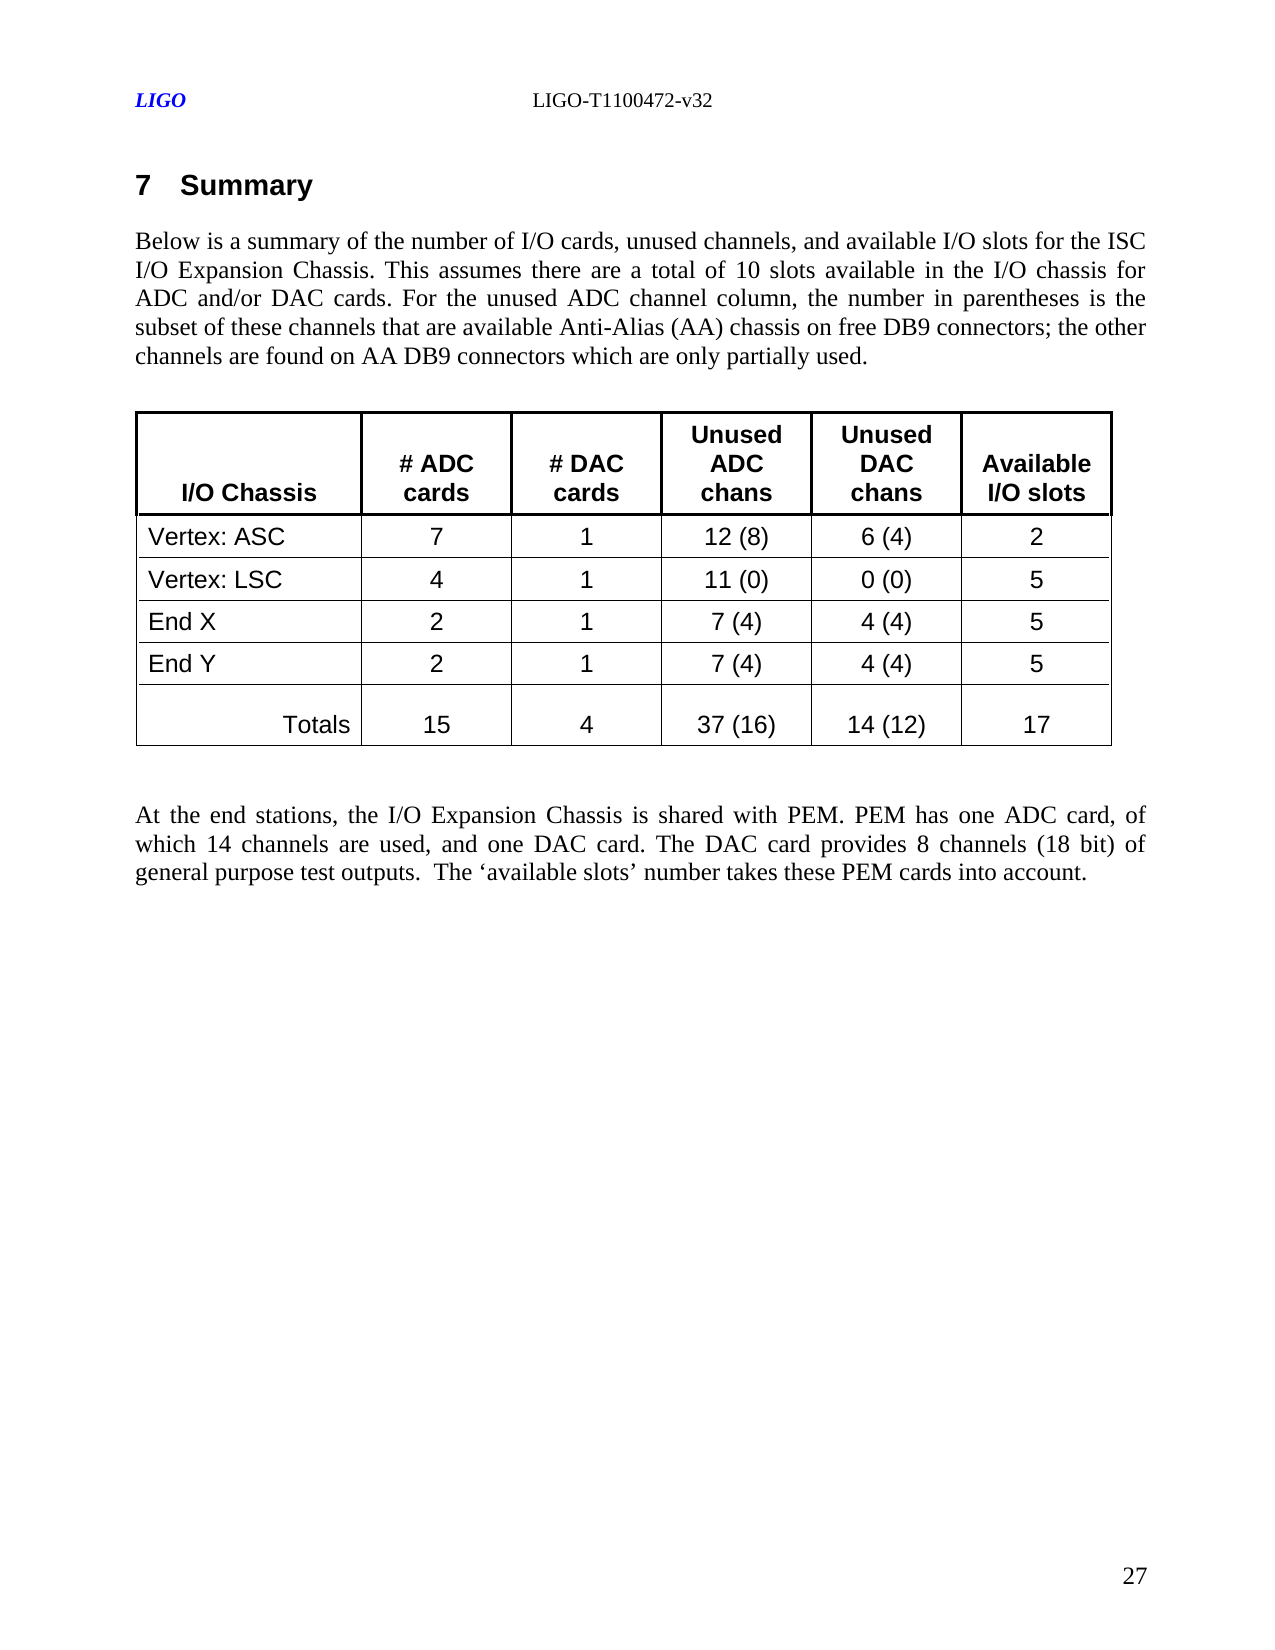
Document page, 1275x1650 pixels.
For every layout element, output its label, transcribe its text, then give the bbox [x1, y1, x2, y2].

table_cell 5 [962, 642, 1111, 684]
table_cell 5 [962, 557, 1111, 599]
table_cell Vertex: LSC [137, 557, 361, 599]
text Below is a summary of the number of I/O cards, unused channels, and available I/O slots for the ISC I/O Expansion Chassis. This assumes there are a total of 10 slots available in the I/O chassis for ADC and/or DAC cards. For the unused ADC channel column, the number in parentheses is the subset of these channels that are available Anti-Alias (AA) chassis on free DB9 connectors; the other channels are found on AA DB9 connectors which are only partially used. [135, 226, 1147, 370]
table_cell 7 (4) [662, 601, 811, 642]
table_cell 7 (4) [662, 643, 811, 684]
table_cell 2 [362, 643, 511, 684]
table_cell 0 (0) [812, 558, 961, 599]
table_header Unused ADC chans [663, 414, 810, 513]
table_cell Vertex: ASC [137, 513, 361, 557]
text At the end stations, the I/O Expansion Chassis is shared with PEM. PEM has one ADC card, of which 14 channels are used, and one DAC card. The DAC card provides 8 channels (18 bit) of general purpose test outputs. The ‘available slots’ number takes these PEM cards into account. [135, 800, 1147, 886]
table_cell End X [137, 600, 361, 642]
table_header # ADC cards [363, 414, 510, 513]
table_cell 1 [512, 643, 661, 684]
subtitle Summary [135, 167, 1147, 201]
table_cell 4 [512, 685, 661, 745]
table_cell 15 [362, 685, 511, 745]
table_cell 5 [962, 600, 1111, 642]
table_cell 4 (4) [812, 601, 961, 642]
table_cell 1 [512, 601, 661, 642]
table_cell Totals [137, 684, 361, 745]
table_cell 37 (16) [662, 685, 811, 745]
table_cell 14 (12) [812, 685, 961, 745]
table_header Unused DAC chans [813, 414, 960, 513]
table_cell 1 [512, 558, 661, 599]
table_header # DAC cards [513, 414, 660, 513]
table_cell 1 [512, 516, 661, 557]
table_cell 17 [962, 684, 1111, 745]
table_cell End Y [137, 642, 361, 684]
table_cell 7 [362, 516, 511, 557]
table_cell 6 (4) [812, 516, 961, 557]
table_cell 4 [362, 558, 511, 599]
table_cell 11 (0) [662, 558, 811, 599]
table_cell 4 (4) [812, 643, 961, 684]
table_cell 2 [362, 601, 511, 642]
table_cell 12 (8) [662, 516, 811, 557]
table_header I/O Chassis [138, 414, 360, 513]
table_cell 2 [962, 513, 1111, 557]
table_header Available I/O slots [963, 414, 1110, 513]
